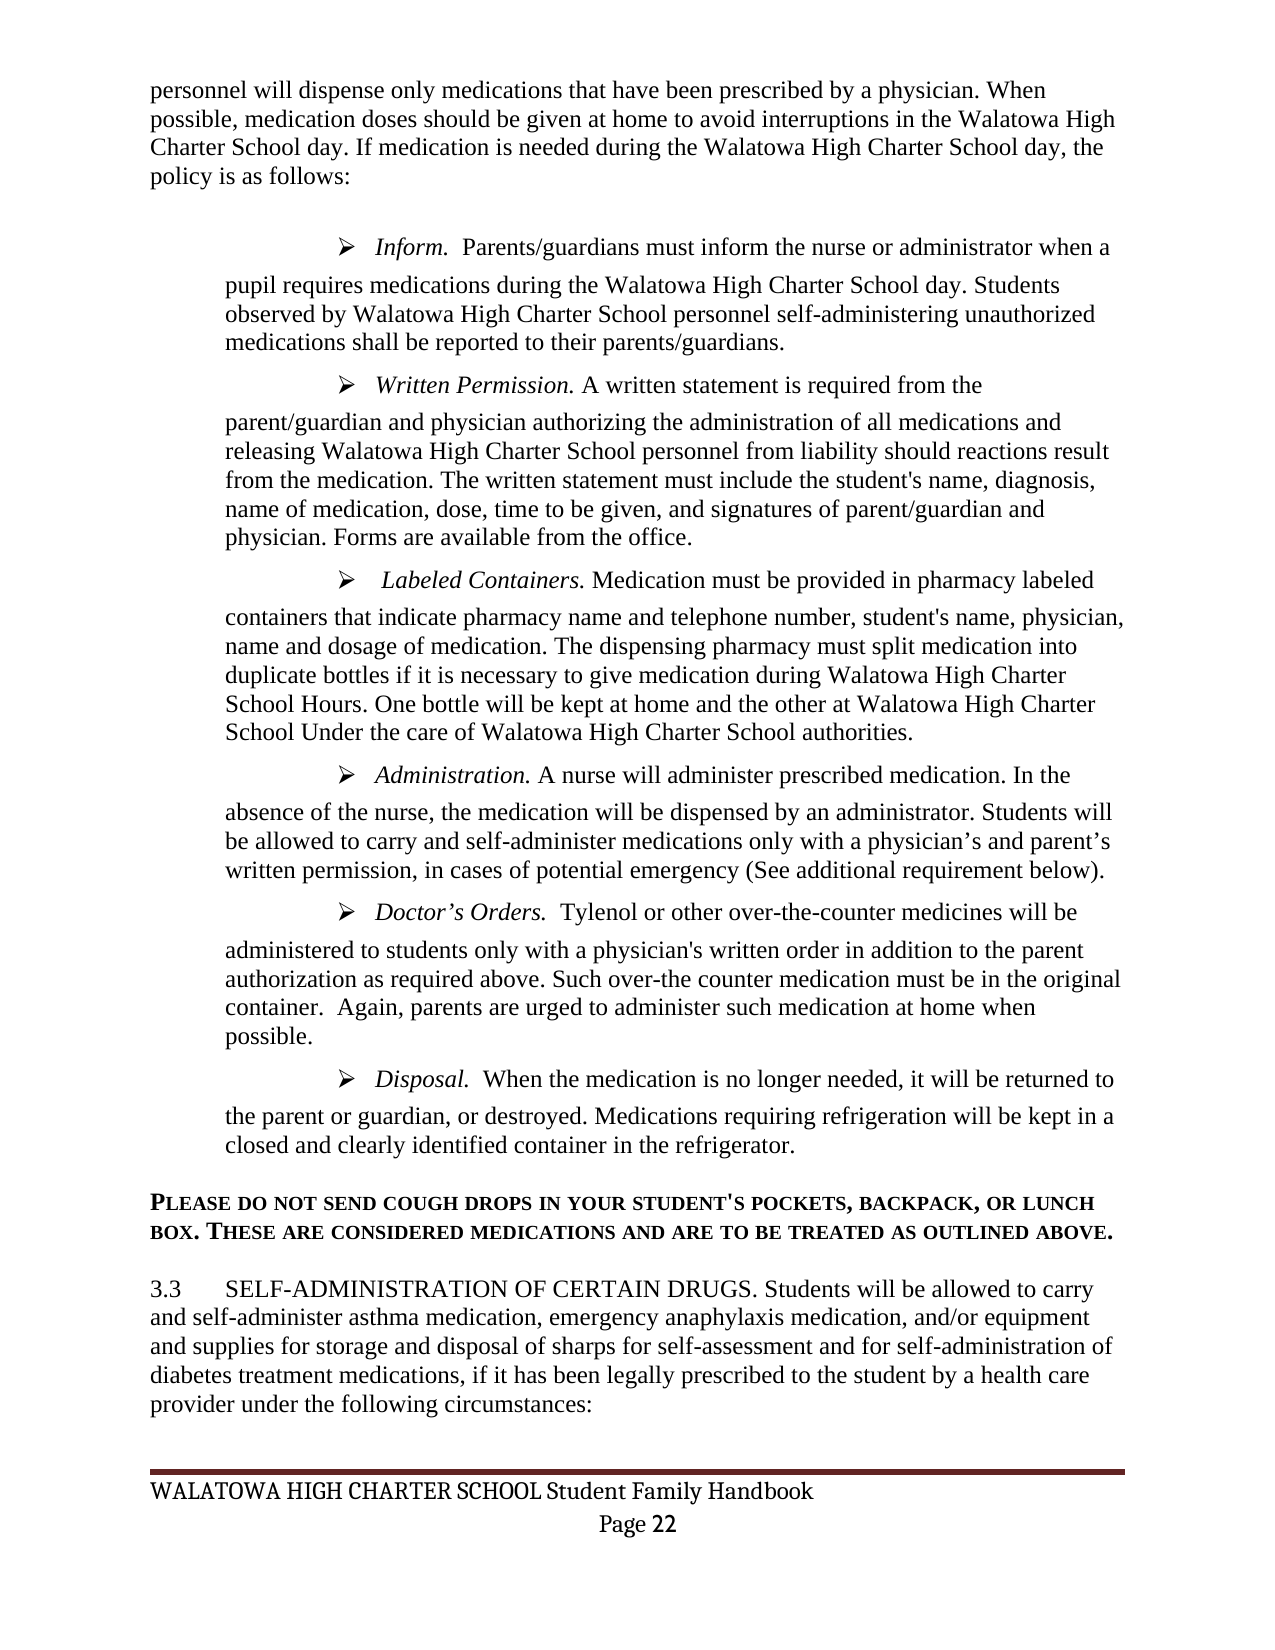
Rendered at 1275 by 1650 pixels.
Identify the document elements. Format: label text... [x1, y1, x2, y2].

list Inform. Parents/guardians must inform the nurse or administrator when a pupil requires medications during the Walatowa High Charter School day. Students observed by Walatowa High Charter School personnel self-administering unauthorized medications shall be reported to their parents/guardians. [225, 219, 1125, 356]
text Please do not send cough drops in your student's pockets, backpack, or lunch box. These are considered medications and are to be treated as outlined above. [150, 1159, 1125, 1245]
text 3.3 SELF-ADMINISTRATION OF CERTAIN DRUGS. Students will be allowed to carry and self-administer asthma medication, emergency anaphylaxis medication, and/or equipment and supplies for storage and disposal of sharps for self-assessment and for self-administration of diabetes treatment medications, if it has been legally prescribed to the student by a health care provider under the following circumstances: [150, 1274, 1125, 1417]
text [150, 75, 1125, 190]
list Doctor’s Orders. Tylenol or other over-the-counter medicines will be administered to students only with a physician's written order in addition to the parent authorization as required above. Such over-the counter medication must be in the original container. Again, parents are urged to administer such medication at home when possible. [225, 884, 1125, 1050]
list Labeled Containers. Medication must be provided in pharmacy labeled containers that indicate pharmacy name and telephone number, student's name, physician, name and dosage of medication. The dispensing pharmacy must split medication into duplicate bottles if it is necessary to give medication during Walatowa High Charter School Hours. One bottle will be kept at home and the other at Walatowa High Charter School Under the care of Walatowa High Charter School authorities. [225, 551, 1125, 746]
list Administration. A nurse will administer prescribed medication. In the absence of the nurse, the medication will be dispensed by an administrator. Students will be allowed to carry and self-administer medications only with a physician’s and parent’s written permission, in cases of potential emergency (See additional requirement below). [225, 746, 1125, 884]
list Disposal. When the medication is no longer needed, it will be returned to the parent or guardian, or destroyed. Medications requiring refrigeration will be kept in a closed and clearly identified container in the refrigerator. [225, 1050, 1125, 1159]
list Written Permission. A written statement is required from the parent/guardian and physician authorizing the administration of all medications and releasing Walatowa High Charter School personnel from liability should reactions result from the medication. The written statement must include the student's name, diagnosis, name of medication, dose, time to be given, and signatures of parent/guardian and physician. Forms are available from the office. [225, 356, 1125, 551]
